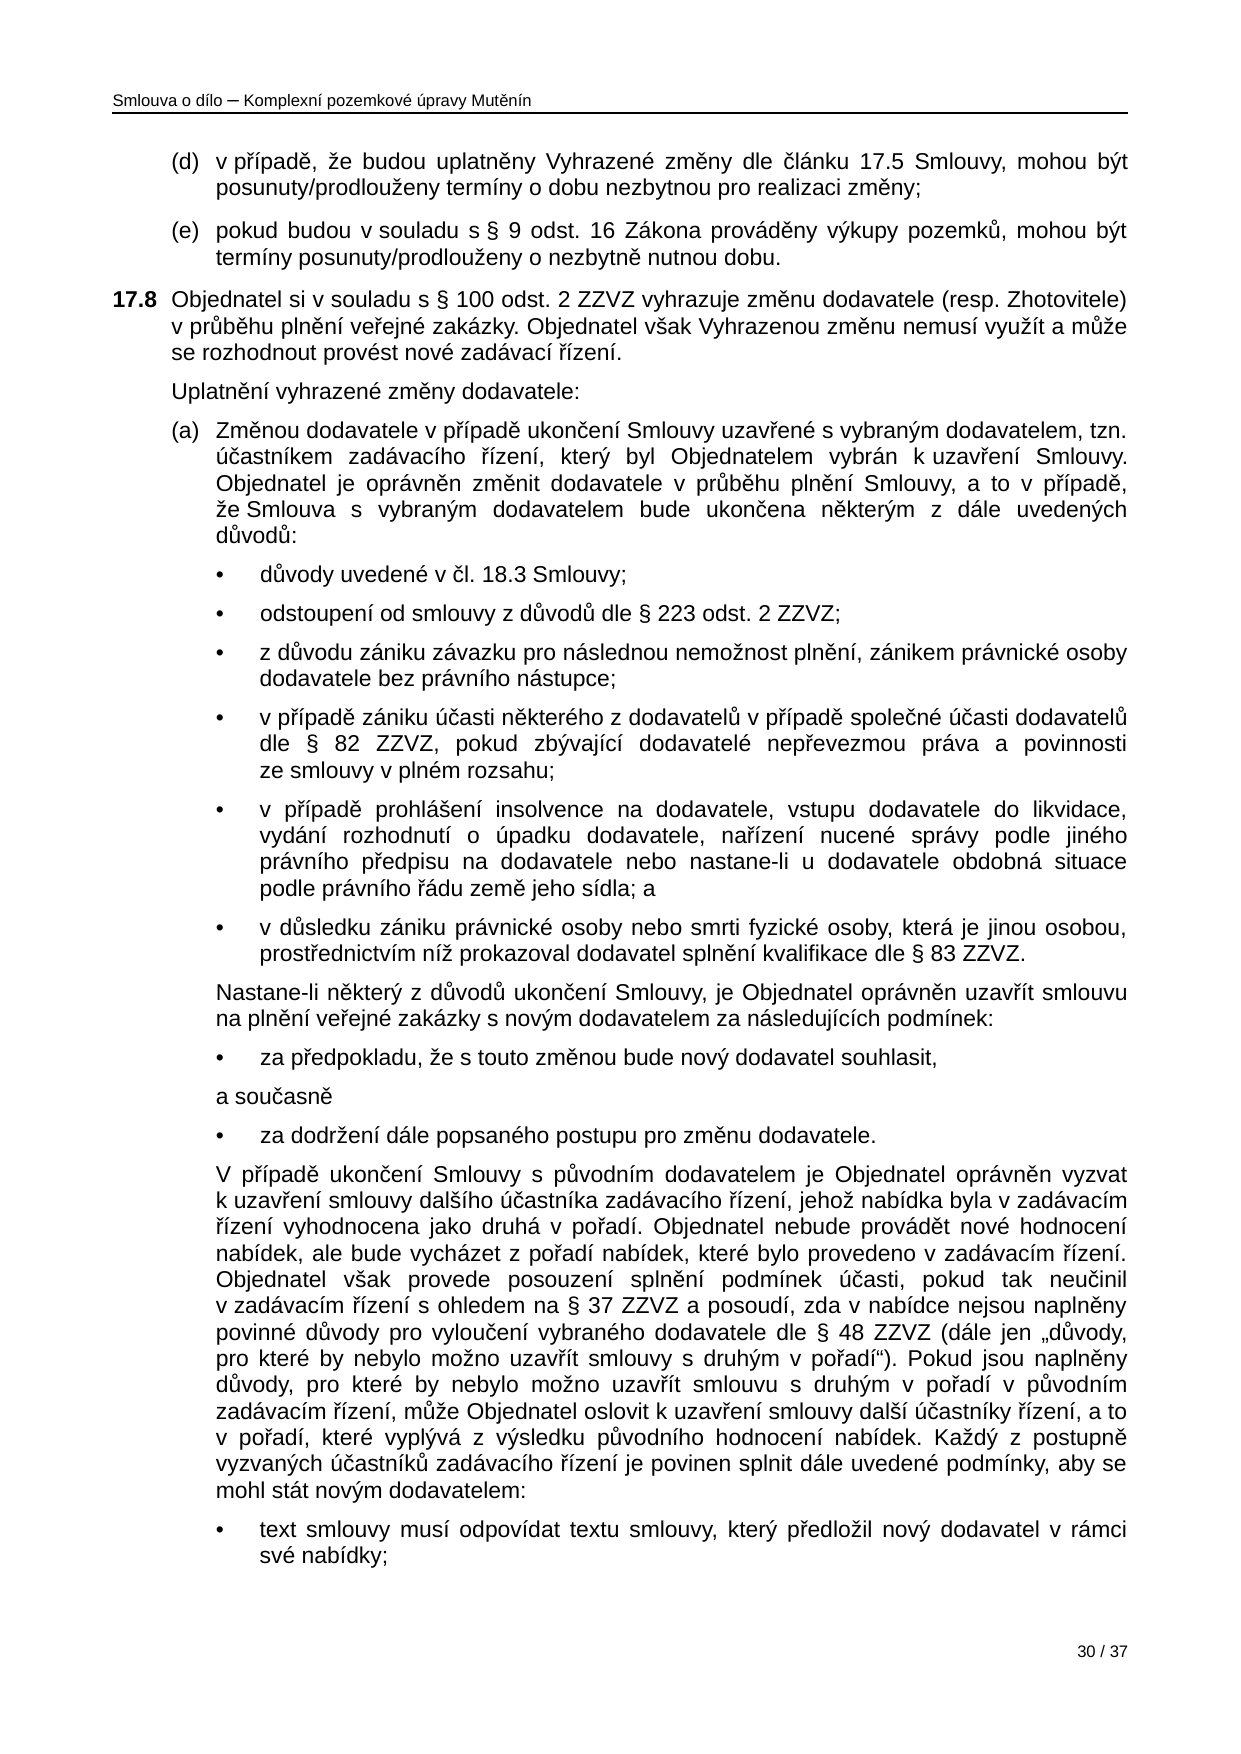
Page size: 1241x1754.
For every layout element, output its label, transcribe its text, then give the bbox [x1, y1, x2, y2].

list Uplatnění vyhrazené změny dodavatele: [112, 378, 1128, 404]
text • v případě prohlášení insolvence na dodavatele, vstupu dodavatele do likvidace, vydání rozhodnutí o úpadku dodavatele, nařízení nucené správy podle jiného právního předpisu na dodavatele nebo nastane-li u dodavatele obdobná situace podle právního řádu země jeho sídla; a [216, 796, 1128, 901]
text V případě ukončení Smlouvy s původním dodavatelem je Objednatel oprávněn vyzvat k uzavření smlouvy dalšího účastníka zadávacího řízení, jehož nabídka byla v zadávacím řízení vyhodnocena jako druhá v pořadí. Objednatel nebude provádět nové hodnocení nabídek, ale bude vycházet z pořadí nabídek, které bylo provedeno v zadávacím řízení. Objednatel však provede posouzení splnění podmínek účasti, pokud tak neučinil v zadávacím řízení s ohledem na § 37 ZZVZ a posoudí, zda v nabídce nejsou naplněny povinné důvody pro vyloučení vybraného dodavatele dle § 48 ZZVZ (dále jen „důvody, pro které by nebylo možno uzavřít smlouvy s druhým v pořadí“). Pokud jsou naplněny důvody, pro které by nebylo možno uzavřít smlouvu s druhým v pořadí v původním zadávacím řízení, může Objednatel oslovit k uzavření smlouvy další účastníky řízení, a to v pořadí, které vyplývá z výsledku původního hodnocení nabídek. Každý z postupně vyzvaných účastníků zadávacího řízení je povinen splnit dále uvedené podmínky, aby se mohl stát novým dodavatelem: [216, 1161, 1128, 1503]
list v případě, že budou uplatněny Vyhrazené změny dle článku 17.5 Smlouvy, mohou být posunuty/prodlouženy termíny o dobu nezbytnou pro realizaci změny; [171, 148, 1128, 200]
text • odstoupení od smlouvy z důvodů dle § 223 odst. 2 ZZVZ; [216, 600, 1128, 626]
text Nastane-li některý z důvodů ukončení Smlouvy, je Objednatel oprávněn uzavřít smlouvu na plnění veřejné zakázky s novým dodavatelem za následujících podmínek: [216, 979, 1128, 1031]
text • v důsledku zániku právnické osoby nebo smrti fyzické osoby, která je jinou osobou, prostřednictvím níž prokazoval dodavatel splnění kvalifikace dle § 83 ZZVZ. [216, 913, 1128, 966]
text • v případě zániku účasti některého z dodavatelů v případě společné účasti dodavatelů dle § 82 ZZVZ, pokud zbývající dodavatelé nepřevezmou práva a povinnosti ze smlouvy v plném rozsahu; [216, 704, 1128, 783]
text • z důvodu zániku závazku pro následnou nemožnost plnění, zánikem právnické osoby dodavatele bez právního nástupce; [216, 639, 1128, 692]
text Objednatel si v souladu s § 100 odst. 2 ZZVZ vyhrazuje změnu dodavatele (resp. Zhotovitele) v průběhu plnění veřejné zakázky. Objednatel však Vyhrazenou změnu nemusí využít a může se rozhodnout provést nové zadávací řízení. [112, 286, 1128, 366]
list pokud budou v souladu s § 9 odst. 16 Zákona prováděny výkupy pozemků, mohou být termíny posunuty/prodlouženy o nezbytně nutnou dobu. [171, 217, 1128, 270]
text • za předpokladu, že s touto změnou bude nový dodavatel souhlasit, [216, 1044, 1128, 1070]
list Změnou dodavatele v případě ukončení Smlouvy uzavřené s vybraným dodavatelem, tzn. účastníkem zadávacího řízení, který byl Objednatelem vybrán k uzavření Smlouvy. Objednatel je oprávněn změnit dodavatele v průběhu plnění Smlouvy, a to v případě, že Smlouva s vybraným dodavatelem bude ukončena některým z dále uvedených důvodů: [171, 417, 1128, 549]
text • za dodržení dále popsaného postupu pro změnu dodavatele. [216, 1122, 1128, 1148]
text • text smlouvy musí odpovídat textu smlouvy, který předložil nový dodavatel v rámci své nabídky; [216, 1516, 1128, 1568]
text • důvody uvedené v čl. 18.3 Smlouvy; [216, 561, 1128, 587]
text a současně [186, 1083, 1128, 1109]
